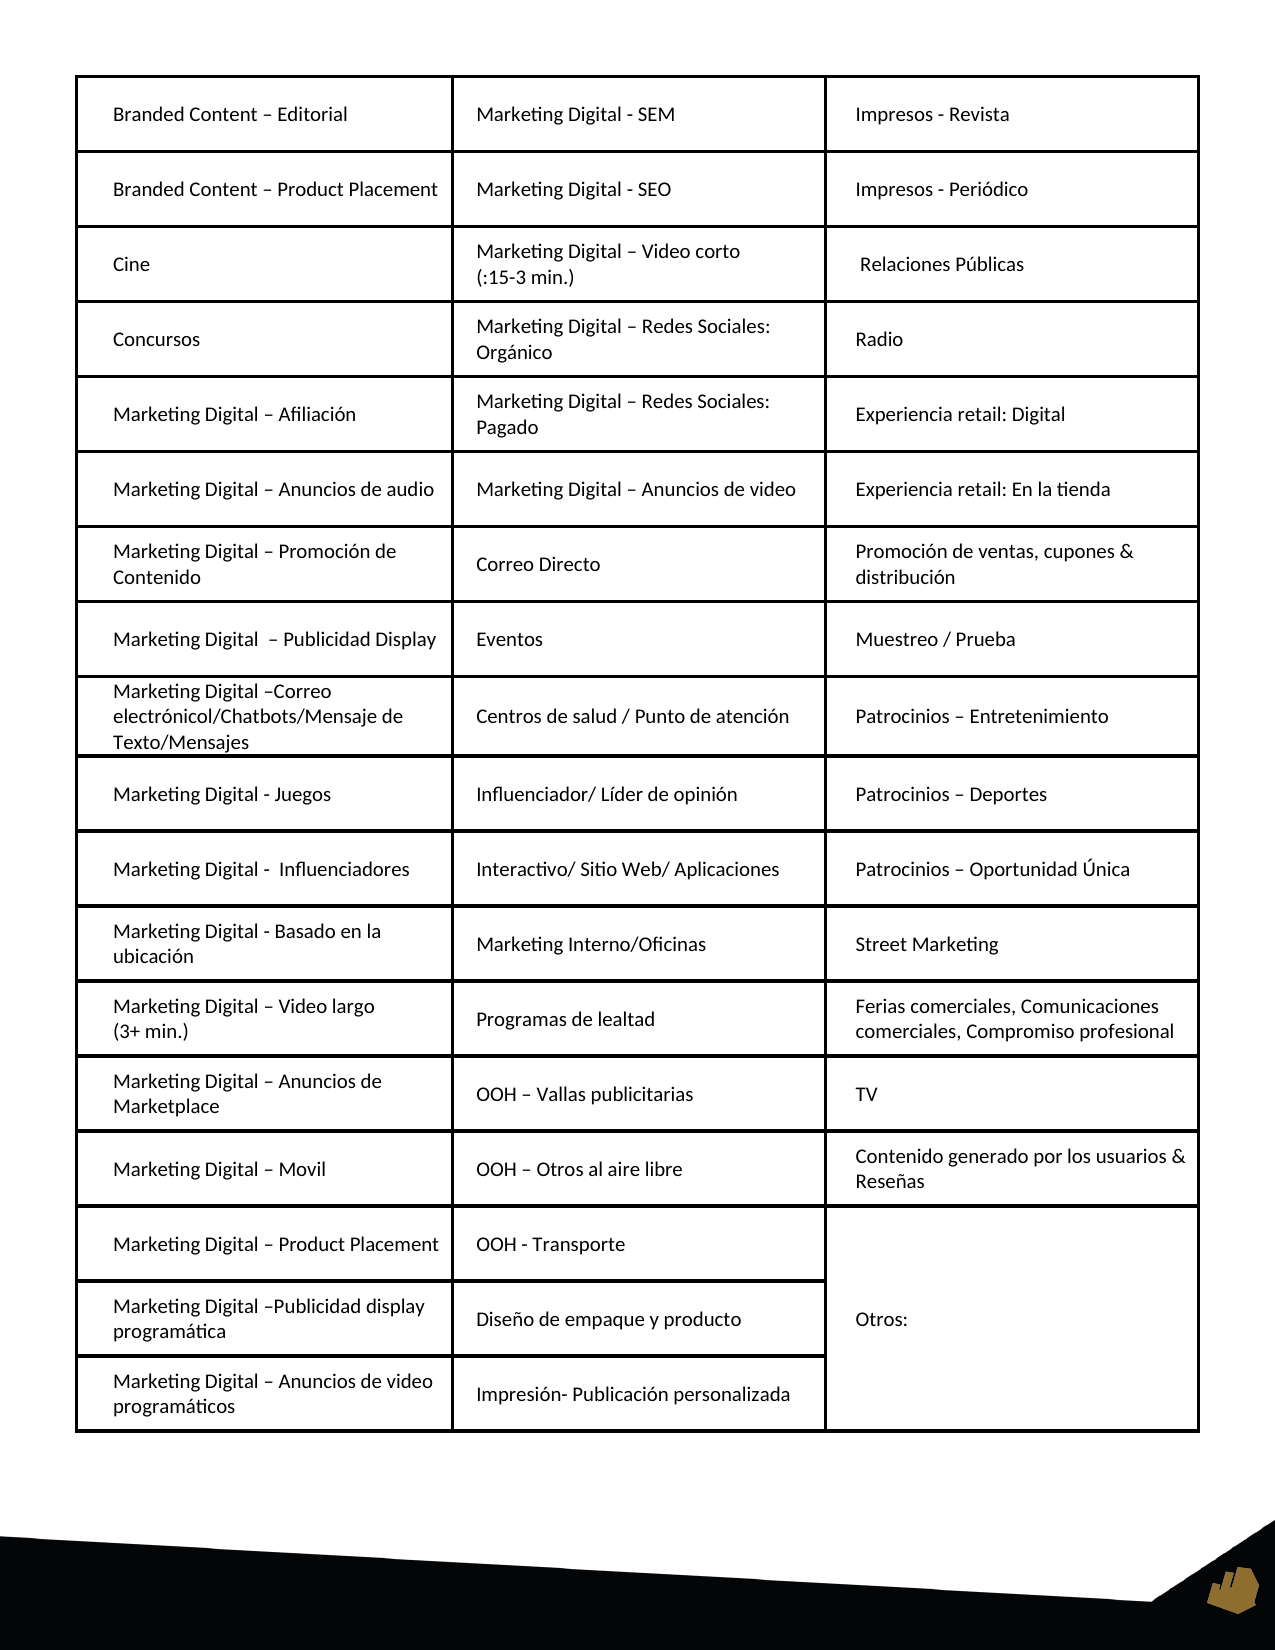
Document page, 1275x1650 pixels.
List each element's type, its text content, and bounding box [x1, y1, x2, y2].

table_cell Marketing Digital – Redes Sociales: Pagado [454, 378, 824, 450]
table_cell Marketing Digital - Influenciadores [78, 833, 451, 904]
table_cell OOH – Otros al aire libre [454, 1133, 824, 1204]
table_cell Programas de lealtad [454, 983, 824, 1054]
table_cell Relaciones Públicas [827, 228, 1197, 300]
table_cell Ferias comerciales, Comunicaciones comerciales, Compromiso profesional [827, 983, 1197, 1054]
table_cell Street Marketing [827, 908, 1197, 979]
table_cell Experiencia retail: Digital [827, 378, 1197, 450]
table_cell Branded Content – Editorial [78, 78, 451, 150]
table_cell Otros: [827, 1208, 1197, 1429]
table_cell Concursos [78, 303, 451, 375]
table_cell Marketing Digital - Basado en la ubicación [78, 908, 451, 979]
table_cell Diseño de empaque y producto [454, 1283, 824, 1354]
table_cell Marketing Digital – Product Placement [78, 1208, 451, 1279]
table_cell Marketing Digital – Anuncios de video programáticos [78, 1358, 451, 1429]
table_cell Marketing Digital – Redes Sociales: Orgánico [454, 303, 824, 375]
table_cell Radio [827, 303, 1197, 375]
table_cell Marketing Digital - Juegos [78, 758, 451, 829]
table_cell Marketing Digital - SEM [454, 78, 824, 150]
table_cell Contenido generado por los usuarios & Reseñas [827, 1133, 1197, 1204]
table_cell Marketing Digital – Movil [78, 1133, 451, 1204]
table_cell OOH – Vallas publicitarias [454, 1058, 824, 1129]
table_cell TV [827, 1058, 1197, 1129]
table_cell Promoción de ventas, cupones & distribución [827, 528, 1197, 600]
table_cell Marketing Digital - SEO [454, 153, 824, 225]
table_cell Marketing Digital – Promoción de Contenido [78, 528, 451, 600]
table_cell Experiencia retail: En la tienda [827, 453, 1197, 525]
table_cell Correo Directo [454, 528, 824, 600]
table_cell Interactivo/ Sitio Web/ Aplicaciones [454, 833, 824, 904]
table_cell Eventos [454, 603, 824, 675]
table_cell Marketing Digital – Video corto (:15-3 min.) [454, 228, 824, 300]
table_cell Marketing Digital –Publicidad display programática [78, 1283, 451, 1354]
table_cell Branded Content – Product Placement [78, 153, 451, 225]
table_cell Marketing Digital – Anuncios de Marketplace [78, 1058, 451, 1129]
table_cell Impresión- Publicación personalizada [454, 1358, 824, 1429]
table_cell OOH - Transporte [454, 1208, 824, 1279]
table_cell Marketing Digital – Anuncios de video [454, 453, 824, 525]
table_cell Marketing Digital – Afiliación [78, 378, 451, 450]
table_cell Patrocinios – Oportunidad Única [827, 833, 1197, 904]
table_cell Patrocinios – Deportes [827, 758, 1197, 829]
table_cell Influenciador/ Líder de opinión [454, 758, 824, 829]
table_cell Marketing Digital –Correo electrónicol/Chatbots/Mensaje de Texto/Mensajes [78, 678, 451, 754]
table_cell Cine [78, 228, 451, 300]
picture [0, 1518, 1275, 1650]
table_cell Marketing Digital – Publicidad Display [78, 603, 451, 675]
table_cell Patrocinios – Entretenimiento [827, 678, 1197, 754]
table_cell Muestreo / Prueba [827, 603, 1197, 675]
table_cell Marketing Interno/Oficinas [454, 908, 824, 979]
table_cell Marketing Digital – Video largo (3+ min.) [78, 983, 451, 1054]
table_cell Centros de salud / Punto de atención [454, 678, 824, 754]
table_cell Marketing Digital – Anuncios de audio [78, 453, 451, 525]
table_cell Impresos - Periódico [827, 153, 1197, 225]
table_cell Impresos - Revista [827, 78, 1197, 150]
